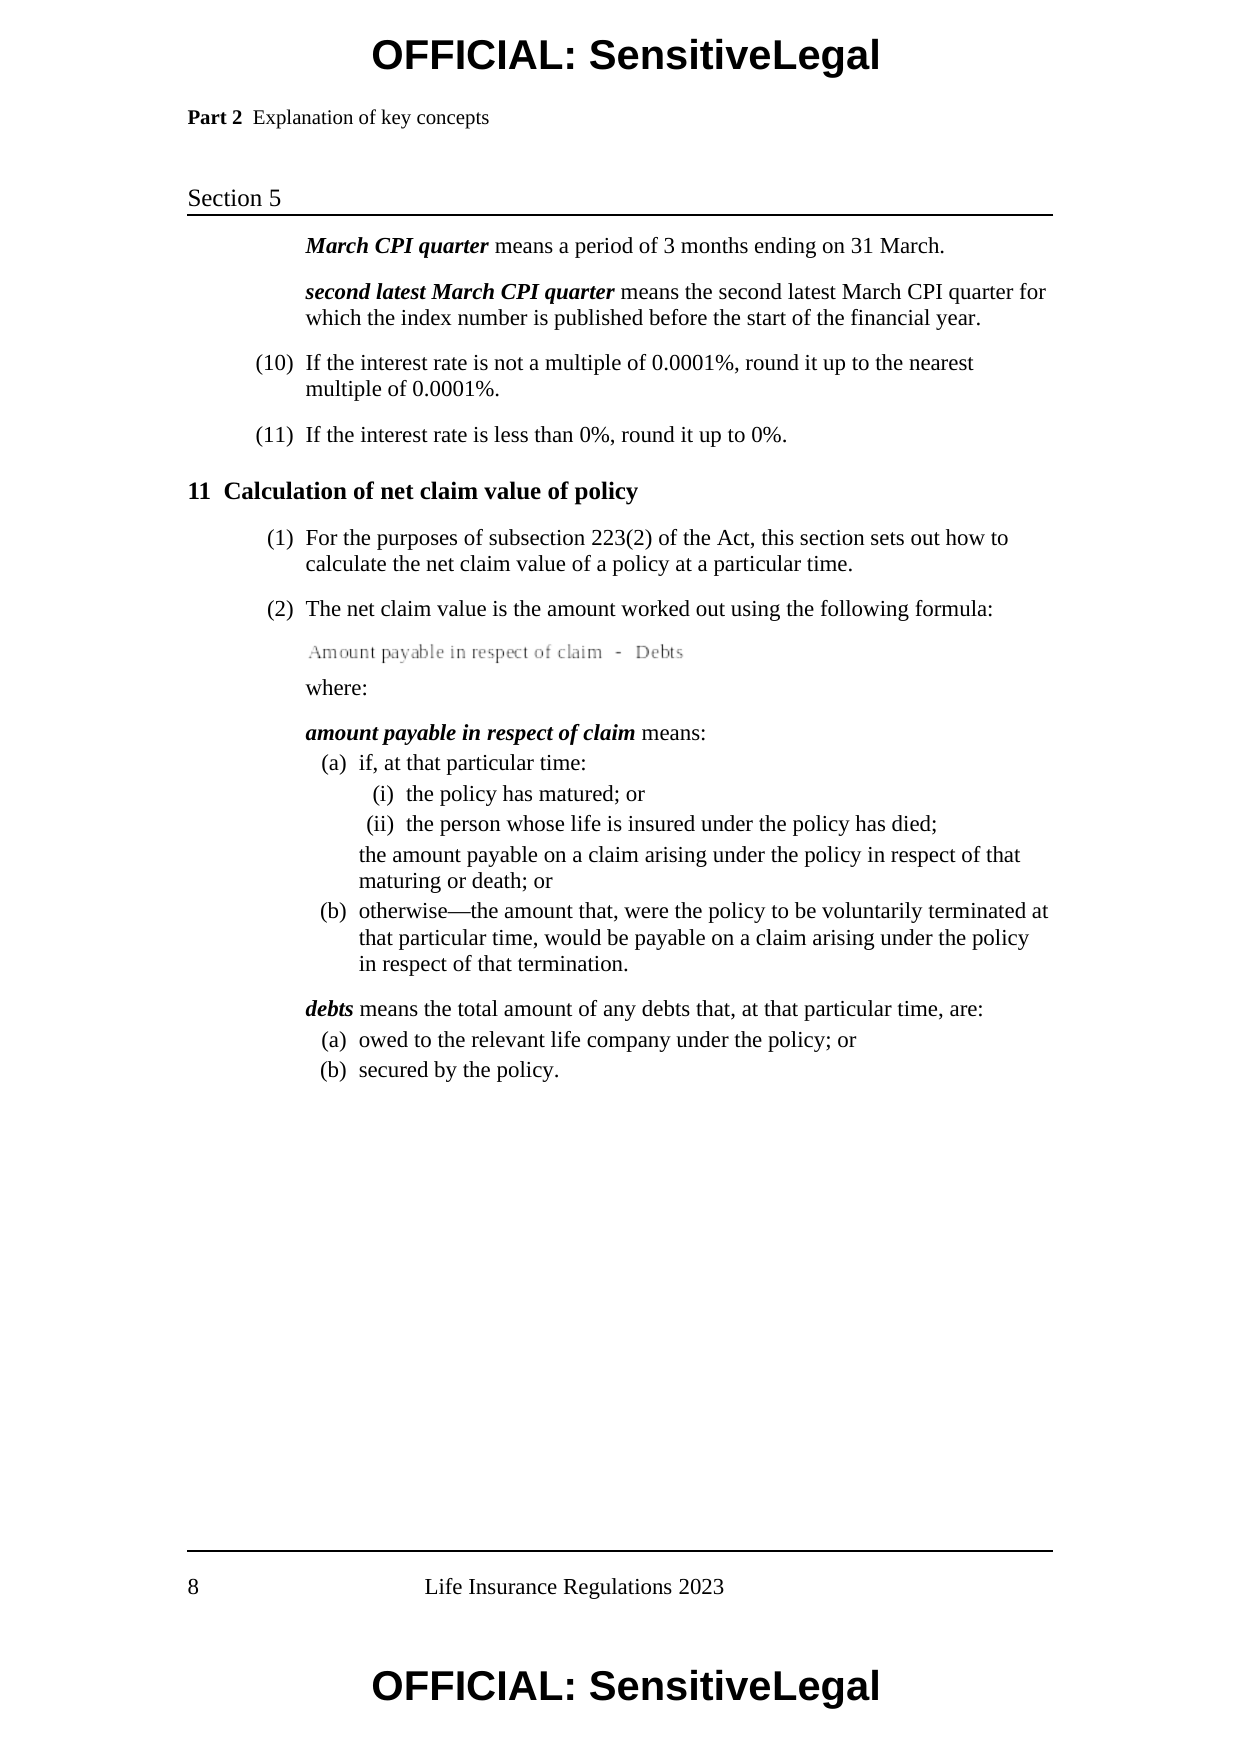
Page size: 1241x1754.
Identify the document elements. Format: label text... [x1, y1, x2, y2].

text (11) If the interest rate is less than 0%, round it up to 0%. [187, 421, 1053, 447]
text (i) the policy has matured; or [187, 780, 1053, 806]
text the amount payable on a claim arising under the policy in respect of that maturing or death; or [187, 841, 1053, 893]
text where: [305, 673, 1053, 700]
text (2) The net claim value is the amount worked out using the following formula: [187, 595, 1053, 621]
text (a) owed to the relevant life company under the policy; or [187, 1026, 1053, 1052]
text second latest March CPI quarter means the second latest March CPI quarter for which the index number is published before the start of the financial year. [305, 278, 1053, 330]
text debts means the total amount of any debts that, at that particular time, are: [305, 995, 1053, 1022]
text (b) otherwise—the amount that, were the policy to be voluntarily terminated at that particular time, would be payable on a claim arising under the policy in respect of that termination. [187, 898, 1053, 977]
text (b) secured by the policy. [187, 1056, 1053, 1083]
text (10) If the interest rate is not a multiple of 0.0001%, round it up to the nearest multiple of 0.0001%. [187, 349, 1053, 402]
text 11 Calculation of net claim value of policy [187, 476, 1053, 505]
text March CPI quarter means a period of 3 months ending on 31 March. [305, 233, 1053, 259]
text (a) if, at that particular time: [187, 749, 1053, 776]
text amount payable in respect of claim means: [305, 719, 1053, 745]
text (ii) the person whose life is insured under the policy has died; [187, 810, 1053, 837]
text (1) For the purposes of subsection 223(2) of the Act, this section sets out how to calculate the net claim value of a policy at a particular time. [187, 524, 1053, 576]
